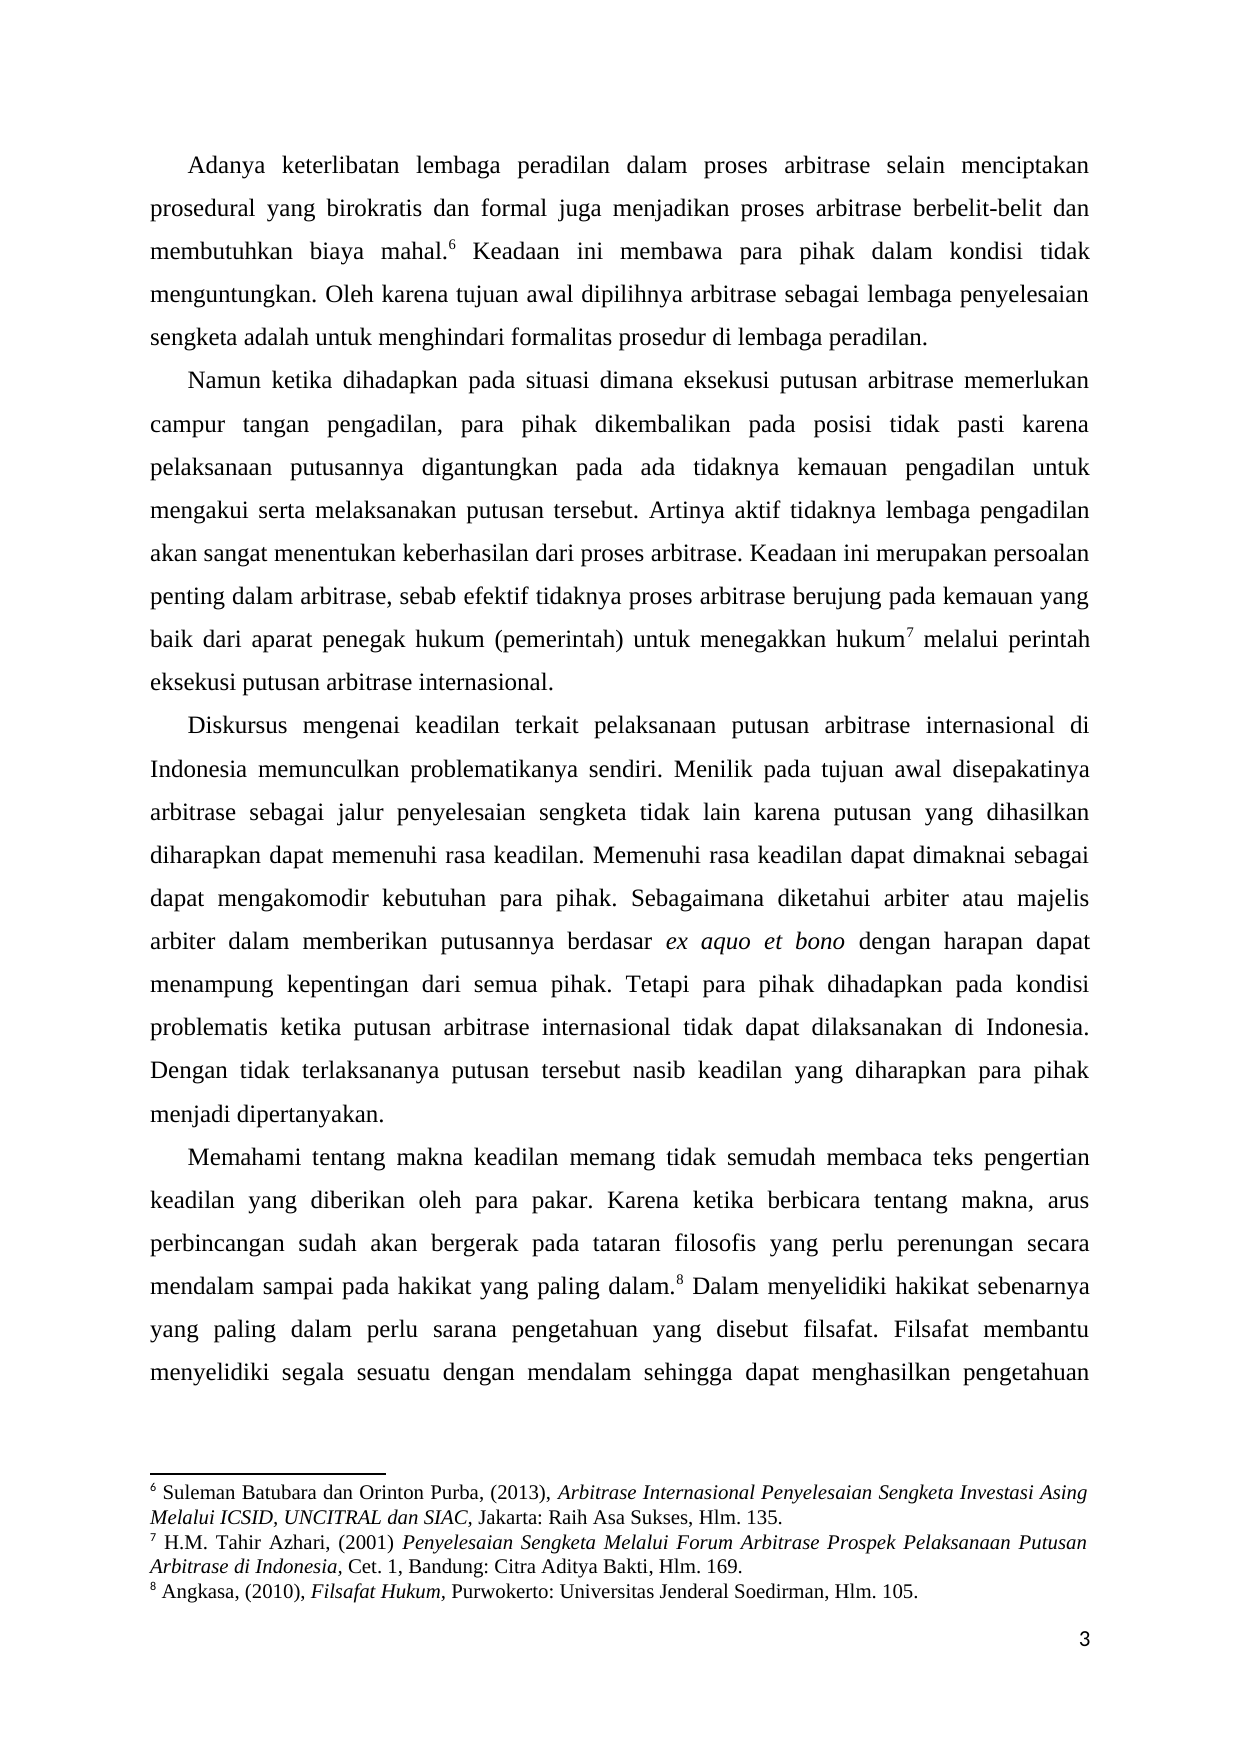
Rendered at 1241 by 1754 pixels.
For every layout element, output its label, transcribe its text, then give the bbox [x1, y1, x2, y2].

list Adanya keterlibatan lembaga peradilan dalam proses arbitrase selain menciptakan prosedural yang birokratis dan formal juga menjadikan proses arbitrase berbelit-belit dan membutuhkan biaya mahal. Keadaan ini membawa para pihak dalam kondisi tidak menguntungkan. Oleh karena tujuan awal dipilihnya arbitrase sebagai lembaga penyelesaian sengketa adalah untuk menghindari formalitas prosedur di lembaga peradilan. [150, 150, 1090, 351]
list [150, 1142, 1090, 1386]
list Diskursus mengenai keadilan terkait pelaksanaan putusan arbitrase internasional di Indonesia memunculkan problematikanya sendiri. Menilik pada tujuan awal disepakatinya arbitrase sebagai jalur penyelesaian sengketa tidak lain karena putusan yang dihasilkan diharapkan dapat memenuhi rasa keadilan. Memenuhi rasa keadilan dapat dimaknai sebagai dapat mengakomodir kebutuhan para pihak. Sebagaimana diketahui arbiter atau majelis arbiter dalam memberikan putusannya berdasar ex aquo et bono dengan harapan dapat menampung kepentingan dari semua pihak. Tetapi para pihak dihadapkan pada kondisi problematis ketika putusan arbitrase internasional tidak dapat dilaksanakan di Indonesia. Dengan tidak terlaksananya putusan tersebut nasib keadilan yang diharapkan para pihak menjadi dipertanyakan. [150, 711, 1090, 1127]
list Namun ketika dihadapkan pada situasi dimana eksekusi putusan arbitrase memerlukan campur tangan pengadilan, para pihak dikembalikan pada posisi tidak pasti karena pelaksanaan putusannya digantungkan pada ada tidaknya kemauan pengadilan untuk mengakui serta melaksanakan putusan tersebut. Artinya aktif tidaknya lembaga pengadilan akan sangat menentukan keberhasilan dari proses arbitrase. Keadaan ini merupakan persoalan penting dalam arbitrase, sebab efektif tidaknya proses arbitrase berujung pada kemauan yang baik dari aparat penegak hukum (pemerintah) untuk menegakkan hukum melalui perintah eksekusi putusan arbitrase internasional. [150, 366, 1090, 696]
